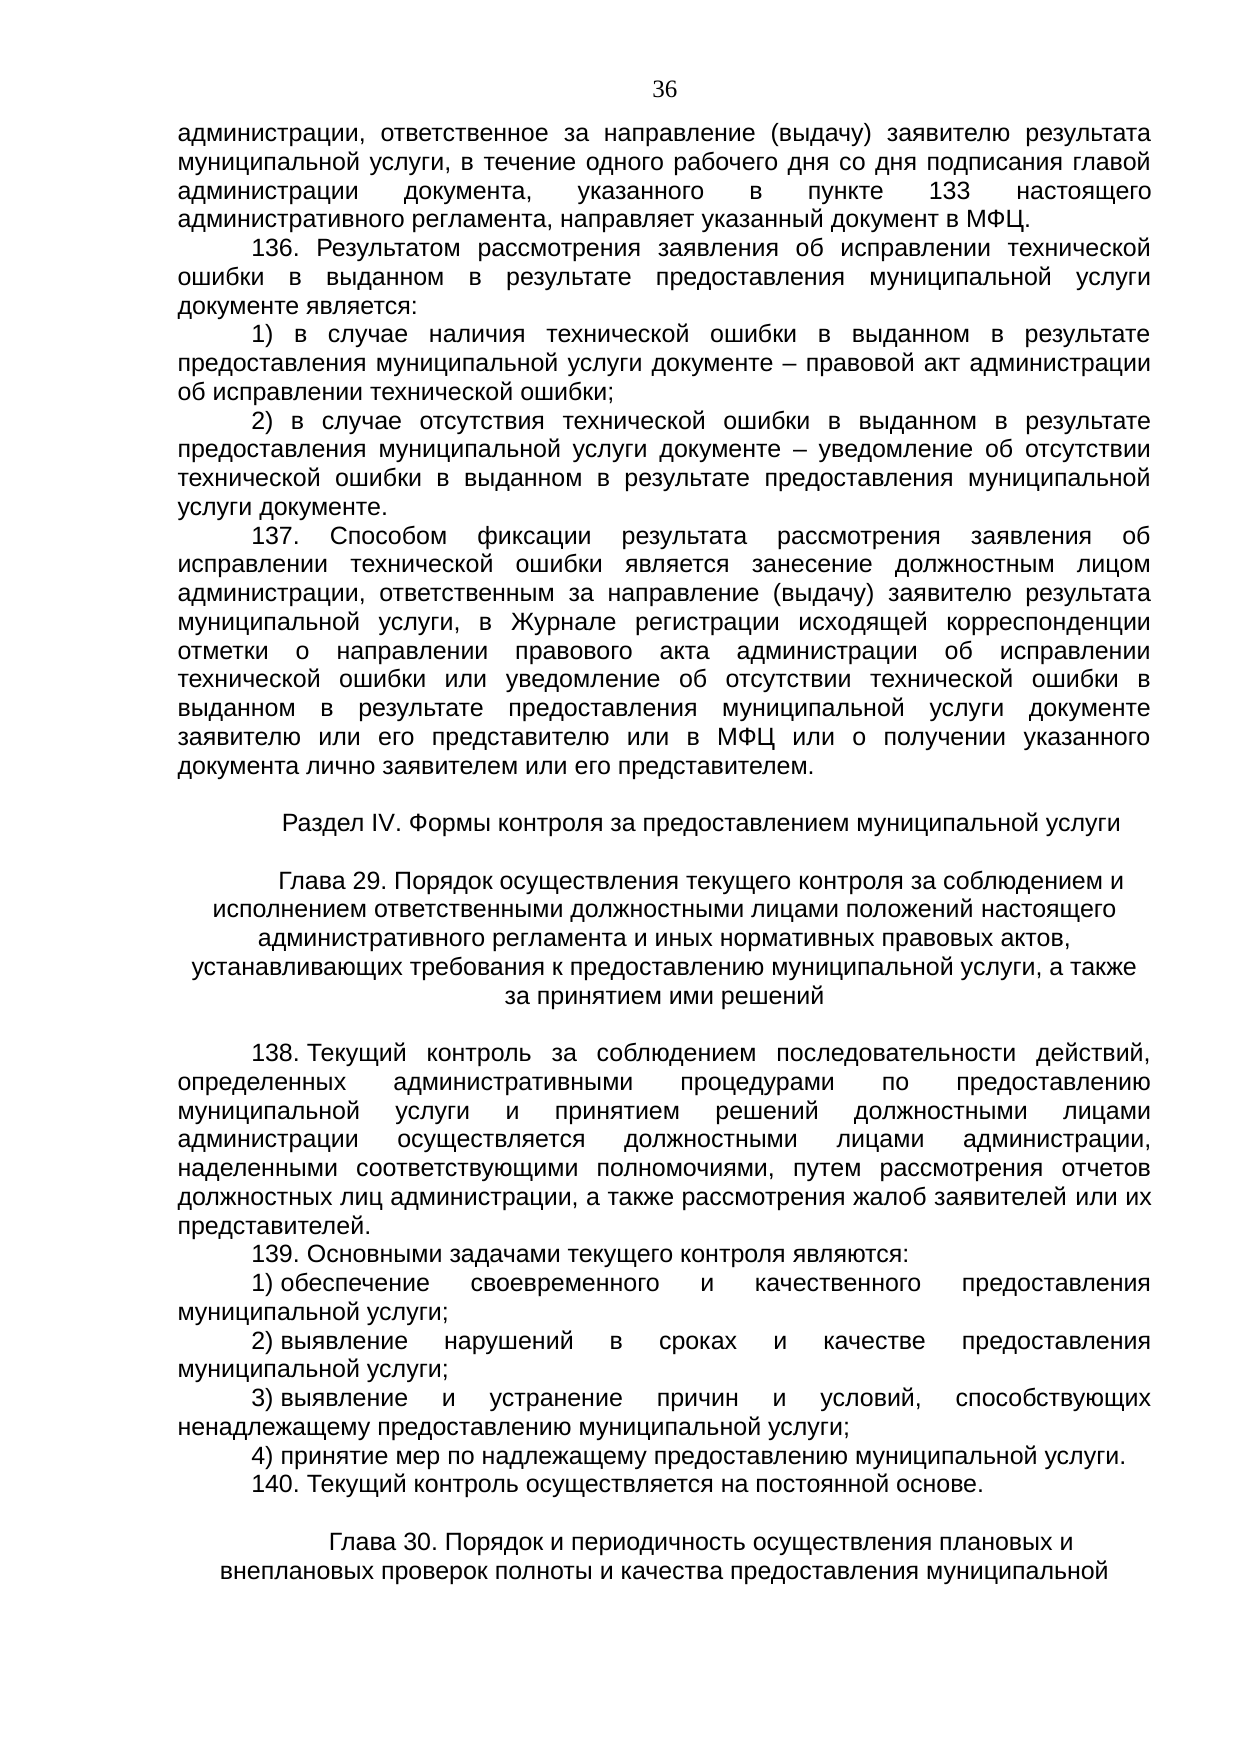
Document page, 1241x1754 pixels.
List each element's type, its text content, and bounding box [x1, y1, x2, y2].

text 138. Текущий контроль за соблюдением последовательности действий, определенных административными процедурами по предоставлению муниципальной услуги и принятием решений должностными лицами администрации осуществляется должностными лицами администрации, наделенными соответствующими полномочиями, путем рассмотрения отчетов должностных лиц администрации, а также рассмотрения жалоб заявителей или их представителей. [177, 1038, 1152, 1239]
text Раздел IV. Формы контроля за предоставлением муниципальной услуги [177, 808, 1152, 837]
text 3) выявление и устранение причин и условий, способствующих ненадлежащему предоставлению муниципальной услуги; [177, 1383, 1152, 1441]
text 4) принятие мер по надлежащему предоставлению муниципальной услуги. [177, 1441, 1152, 1469]
text 136. Результатом рассмотрения заявления об исправлении технической ошибки в выданном в результате предоставления муниципальной услуги документе является: [177, 233, 1152, 319]
text Глава 29. Порядок осуществления текущего контроля за соблюдением и исполнением ответственными должностными лицами положений настоящего административного регламента и иных нормативных правовых актов, устанавливающих требования к предоставлению муниципальной услуги, а также за принятием ими решений [177, 866, 1152, 1009]
text 1) в случае наличия технической ошибки в выданном в результате предоставления муниципальной услуги документе – правовой акт администрации об исправлении технической ошибки; [177, 319, 1152, 406]
text 140. Текущий контроль осуществляется на постоянной основе. [177, 1469, 1152, 1498]
text 2) в случае отсутствия технической ошибки в выданном в результате предоставления муниципальной услуги документе – уведомление об отсутствии технической ошибки в выданном в результате предоставления муниципальной услуги документе. [177, 406, 1152, 521]
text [177, 118, 1152, 233]
text 2) выявление нарушений в сроках и качестве предоставления муниципальной услуги; [177, 1326, 1152, 1383]
text 1) обеспечение своевременного и качественного предоставления муниципальной услуги; [177, 1268, 1152, 1326]
text 137. Способом фиксации результата рассмотрения заявления об исправлении технической ошибки является занесение должностным лицом администрации, ответственным за направление (выдачу) заявителю результата муниципальной услуги, в Журнале регистрации исходящей корреспонденции отметки о направлении правового акта администрации об исправлении технической ошибки или уведомление об отсутствии технической ошибки в выданном в результате предоставления муниципальной услуги документе заявителю или его представителю или в МФЦ или о получении указанного документа лично заявителем или его представителем. [177, 521, 1152, 779]
text 139. Основными задачами текущего контроля являются: [177, 1239, 1152, 1268]
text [177, 1527, 1152, 1584]
